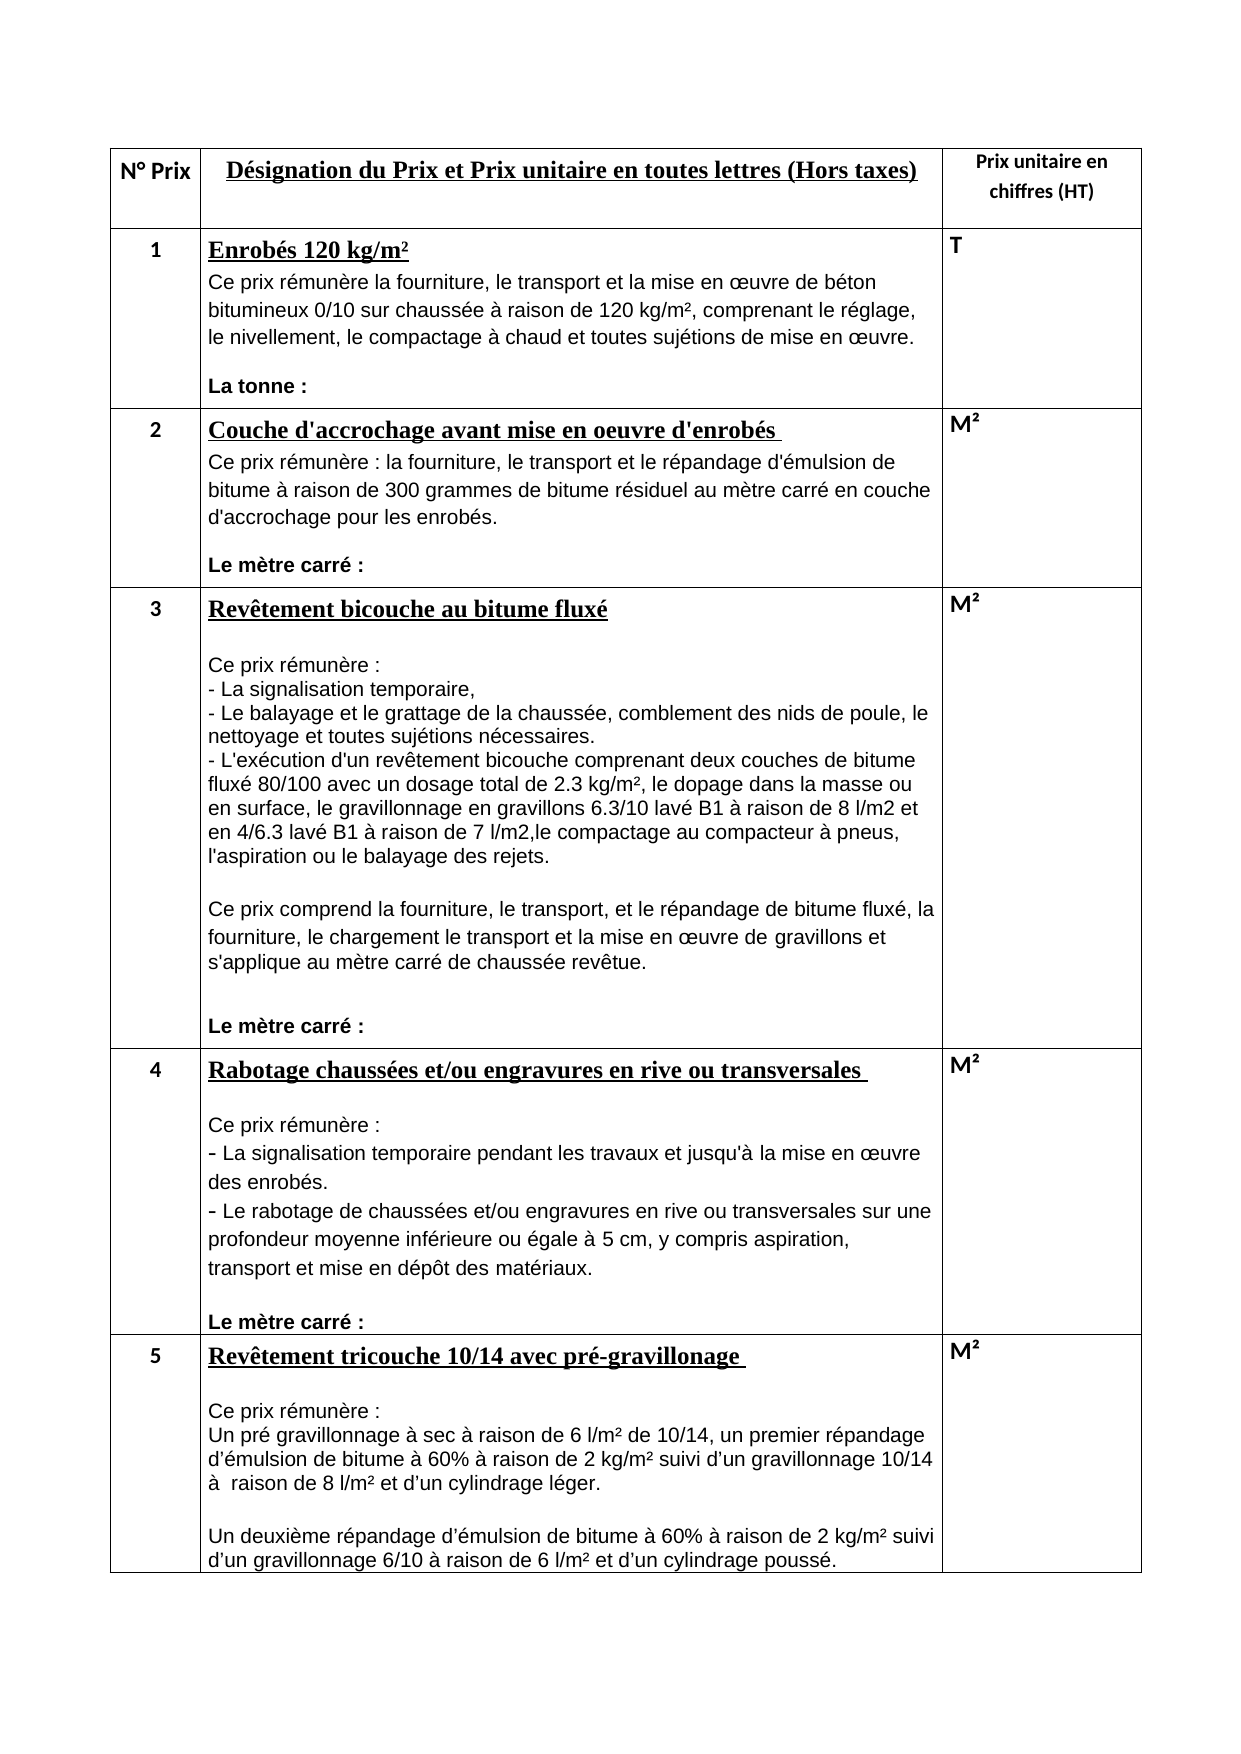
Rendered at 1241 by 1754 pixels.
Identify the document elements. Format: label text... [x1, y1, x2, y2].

table_cell Enrobés 120 kg/m² Ce prix rémunère la fourniture, le transport et la mise en œuvre de béton bitumineux 0/10 sur chaussée à raison de 120 kg/m², comprenant le réglage, le nivellement, le compactage à chaud et toutes sujétions de mise en œuvre. La tonne : [201, 229, 942, 408]
table_cell M² [943, 1049, 1141, 1334]
table_cell M² [943, 409, 1141, 587]
table_cell Revêtement bicouche au bitume fluxé Ce prix rémunère : - La signalisation temporaire, - Le balayage et le grattage de la chaussée, comblement des nids de poule, le nettoyage et toutes sujétions nécessaires. - L'exécution d'un revêtement bicouche comprenant deux couches de bitume fluxé 80/100 avec un dosage total de 2.3 kg/m², le dopage dans la masse ou en surface, le gravillonnage en gravillons 6.3/10 lavé B1 à raison de 8 l/m2 et en 4/6.3 lavé B1 à raison de 7 l/m2,le compactage au compacteur à pneus, l'aspiration ou le balayage des rejets. Ce prix comprend la fourniture, le transport, et le répandage de bitume fluxé, la fourniture, le chargement le transport et la mise en œuvre de gravillons et s'applique au mètre carré de chaussée revêtue. Le mètre carré : [201, 588, 942, 1048]
table_cell T [943, 229, 1141, 408]
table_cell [201, 1335, 942, 1572]
table_cell 4 [111, 1049, 200, 1334]
table_cell Couche d'accrochage avant mise en oeuvre d'enrobés Ce prix rémunère : la fourniture, le transport et le répandage d'émulsion de bitume à raison de 300 grammes de bitume résiduel au mètre carré en couche d'accrochage pour les enrobés. Le mètre carré : [201, 409, 942, 587]
table_cell 1 [111, 229, 200, 408]
table_header Prix unitaire en chiffres (HT) [943, 149, 1141, 228]
table_cell M² [943, 588, 1141, 1048]
table_cell 5 [111, 1335, 200, 1572]
table_header Désignation du Prix et Prix unitaire en toutes lettres (Hors taxes) [201, 149, 942, 228]
table_header N° Prix [111, 149, 200, 228]
table_cell Rabotage chaussées et/ou engravures en rive ou transversales Ce prix rémunère : - La signalisation temporaire pendant les travaux et jusqu'à la mise en œuvre des enrobés. - Le rabotage de chaussées et/ou engravures en rive ou transversales sur une profondeur moyenne inférieure ou égale à 5 cm, y compris aspiration, transport et mise en dépôt des matériaux. Le mètre carré : [201, 1049, 942, 1334]
table_cell 3 [111, 588, 200, 1048]
table_cell 2 [111, 409, 200, 587]
table_cell M² [943, 1335, 1141, 1572]
